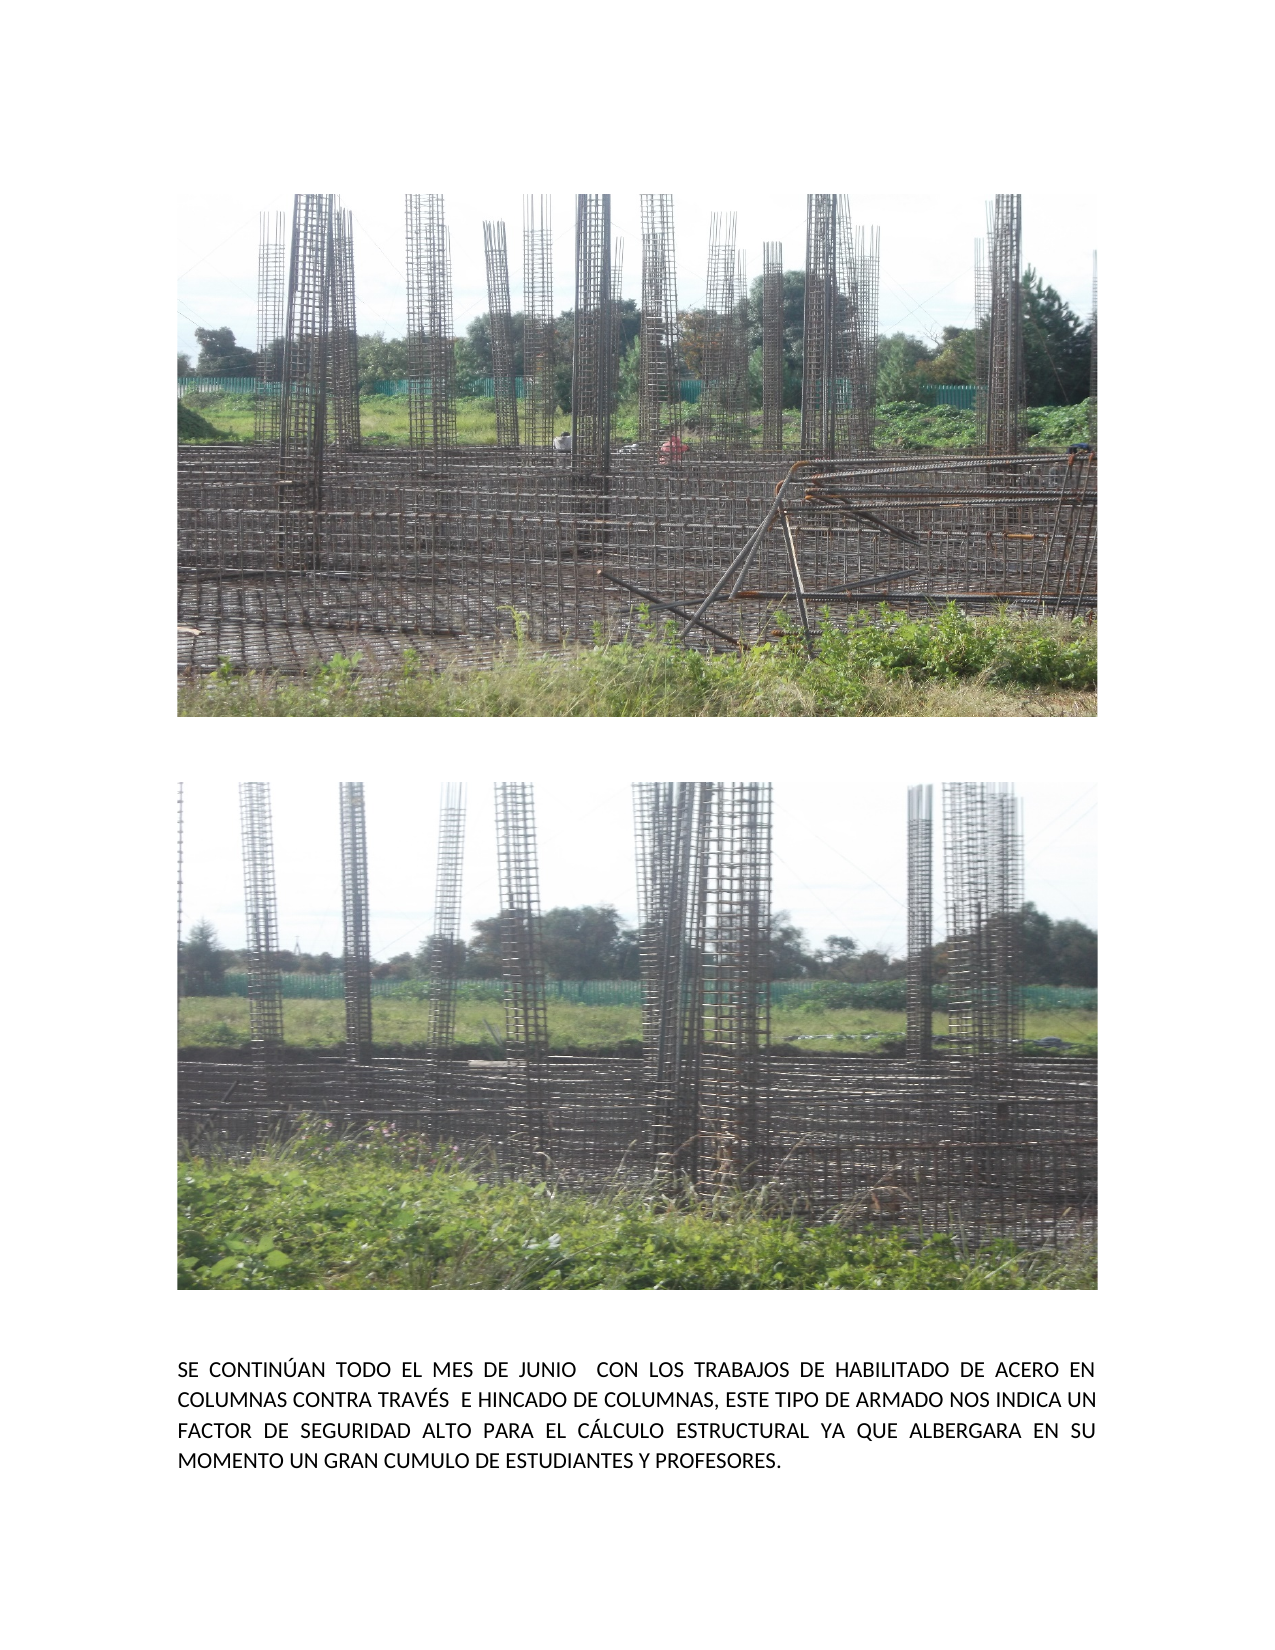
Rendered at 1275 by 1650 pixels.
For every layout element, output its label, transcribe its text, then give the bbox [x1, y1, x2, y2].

text SE CONTINÚAN TODO EL MES DE JUNIO CON LOS TRABAJOS DE HABILITADO DE ACERO EN COLUMNAS CONTRA TRAVÉS E HINCADO DE COLUMNAS, ESTE TIPO DE ARMADO NOS INDICA UN FACTOR DE SEGURIDAD ALTO PARA EL CÁLCULO ESTRUCTURAL YA QUE ALBERGARA EN SU MOMENTO UN GRAN CUMULO DE ESTUDIANTES Y PROFESORES. [177, 1355, 1098, 1474]
picture [177, 194, 1098, 717]
picture [177, 782, 1098, 1290]
